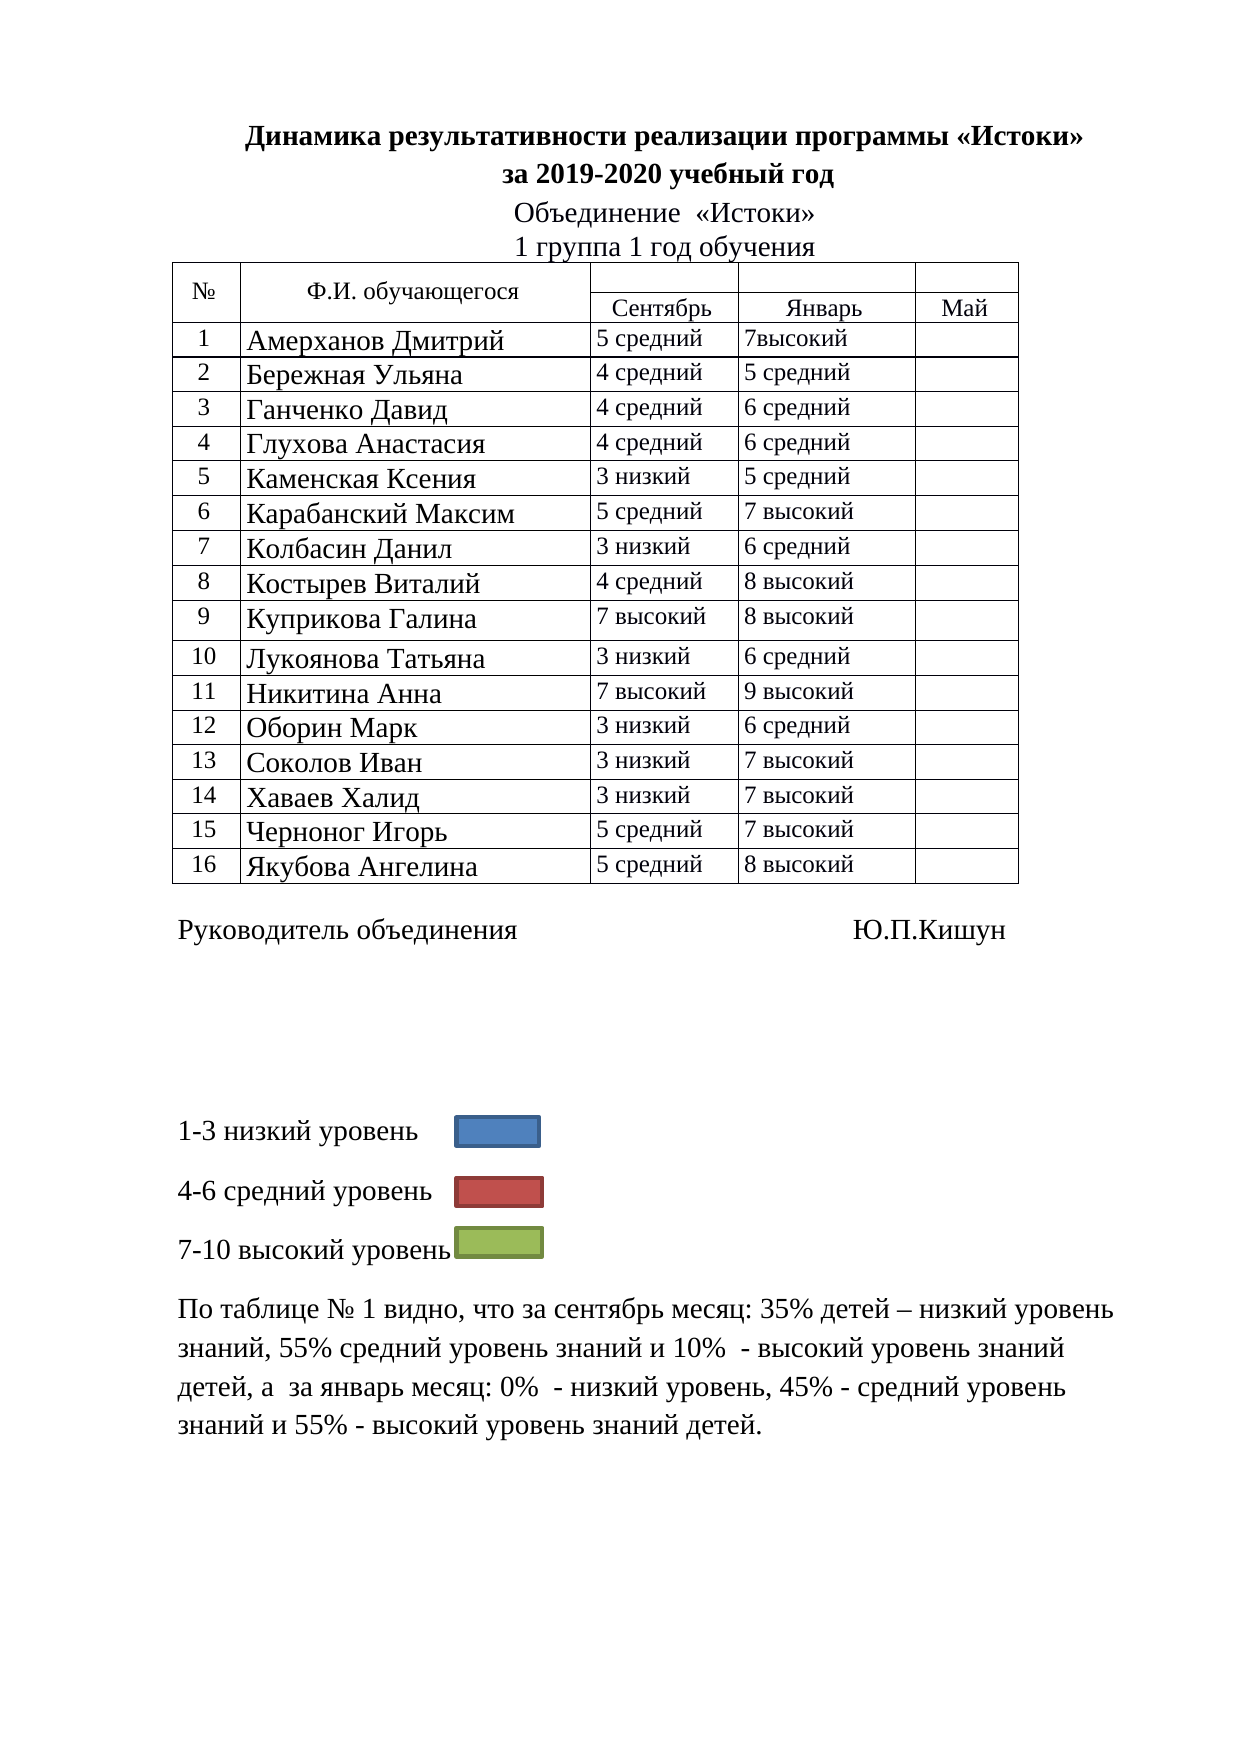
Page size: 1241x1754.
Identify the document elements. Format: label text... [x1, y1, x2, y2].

table_header № [173, 263, 240, 322]
table_header [591, 263, 738, 292]
table_cell Никитина Анна [241, 676, 590, 709]
table_cell Январь [739, 293, 915, 322]
table_cell Глухова Анастасия [241, 427, 590, 460]
table_cell Якубова Ангелина [241, 849, 590, 882]
table_cell [916, 780, 1018, 813]
text 4-6 средний уровень [177, 1173, 1152, 1206]
text Динамика результативности реализации программы «Истоки» [177, 118, 1152, 152]
table_header [739, 263, 915, 292]
table_cell 6 средний [739, 531, 915, 565]
table_cell 4 средний [591, 566, 738, 600]
table_cell [916, 849, 1018, 882]
table_cell 5 средний [591, 849, 738, 882]
table_cell Черноног Игорь [241, 814, 590, 848]
table_cell [916, 392, 1018, 426]
table_cell 8 высокий [739, 601, 915, 640]
table_cell Куприкова Галина [241, 601, 590, 640]
table_cell 6 средний [739, 427, 915, 460]
table_cell 5 средний [591, 496, 738, 530]
table_cell [916, 496, 1018, 530]
table_cell 3 низкий [591, 461, 738, 495]
table_cell 3 низкий [591, 711, 738, 744]
table_cell [916, 711, 1018, 744]
table_cell Оборин Марк [241, 711, 590, 744]
table_cell 5 [173, 461, 240, 495]
text По таблице № 1 видно, что за сентябрь месяц: 35% детей – низкий уровень знаний, 55% средний уровень знаний и 10% - высокий уровень знаний детей, а за январь месяц: 0% - низкий уровень, 45% - средний уровень знаний и 55% - высокий уровень знаний детей. [177, 1292, 1152, 1441]
table_cell 6 [173, 496, 240, 530]
table_cell 2 [173, 358, 240, 391]
table_cell 3 низкий [591, 780, 738, 813]
table_cell [916, 323, 1018, 356]
table_cell 7высокий [739, 323, 915, 356]
table_cell 6 средний [739, 711, 915, 744]
table_cell 6 средний [739, 392, 915, 426]
table_cell Ганченко Давид [241, 392, 590, 426]
table_cell [916, 601, 1018, 640]
table_cell 7 высокий [591, 676, 738, 709]
table_cell 7 [173, 531, 240, 565]
text 1 группа 1 год обучения [177, 229, 1152, 262]
table_cell 4 средний [591, 392, 738, 426]
table_cell 12 [173, 711, 240, 744]
table_cell Каменская Ксения [241, 461, 590, 495]
table_cell Хаваев Халид [241, 780, 590, 813]
table_cell 13 [173, 745, 240, 779]
text за 2019-2020 учебный год [177, 157, 1152, 190]
table_cell 5 средний [591, 814, 738, 848]
table_cell Соколов Иван [241, 745, 590, 779]
table_cell 8 высокий [739, 849, 915, 882]
table_cell 4 средний [591, 427, 738, 460]
table_cell 4 [173, 427, 240, 460]
table_cell 7 высокий [591, 601, 738, 640]
table_cell 3 [173, 392, 240, 426]
table_cell 3 низкий [591, 641, 738, 675]
table_cell 4 средний [591, 358, 738, 391]
table_header [916, 263, 1018, 292]
table_cell [916, 461, 1018, 495]
table_cell [916, 641, 1018, 675]
table_cell 7 высокий [739, 745, 915, 779]
table_cell 6 средний [739, 641, 915, 675]
text 7-10 высокий уровень [177, 1232, 1152, 1266]
table_cell 7 высокий [739, 780, 915, 813]
text Руководитель объединения Ю.П.Кишун [177, 912, 1152, 946]
table_cell Май [916, 293, 1018, 322]
table_cell 9 [173, 601, 240, 640]
table_cell Карабанский Максим [241, 496, 590, 530]
table_cell [916, 745, 1018, 779]
table_cell 15 [173, 814, 240, 848]
table_cell 10 [173, 641, 240, 675]
table_cell Бережная Ульяна [241, 358, 590, 391]
table_cell 5 средний [591, 323, 738, 356]
text 1-3 низкий уровень [177, 1113, 1152, 1147]
table_cell 1 [173, 323, 240, 356]
text Объединение «Истоки» [177, 195, 1152, 229]
table_header Ф.И. обучающегося [241, 263, 590, 322]
table_cell 8 [173, 566, 240, 600]
table_cell 3 низкий [591, 531, 738, 565]
table_cell 7 высокий [739, 496, 915, 530]
table_cell 5 средний [739, 461, 915, 495]
table_cell 7 высокий [739, 814, 915, 848]
table_cell [916, 814, 1018, 848]
table_cell 9 высокий [739, 676, 915, 709]
table_cell 5 средний [739, 358, 915, 391]
table_cell 8 высокий [739, 566, 915, 600]
table_cell [916, 566, 1018, 600]
table_cell 16 [173, 849, 240, 882]
table_cell [916, 427, 1018, 460]
table_cell 11 [173, 676, 240, 709]
table_cell Лукоянова Татьяна [241, 641, 590, 675]
table_cell 14 [173, 780, 240, 813]
table_cell [916, 531, 1018, 565]
table_cell Сентябрь [591, 293, 738, 322]
table_cell [916, 676, 1018, 709]
table_cell 3 низкий [591, 745, 738, 779]
table_cell Колбасин Данил [241, 531, 590, 565]
table_cell Амерханов Дмитрий [241, 323, 590, 356]
table_cell [916, 358, 1018, 391]
table_cell Костырев Виталий [241, 566, 590, 600]
